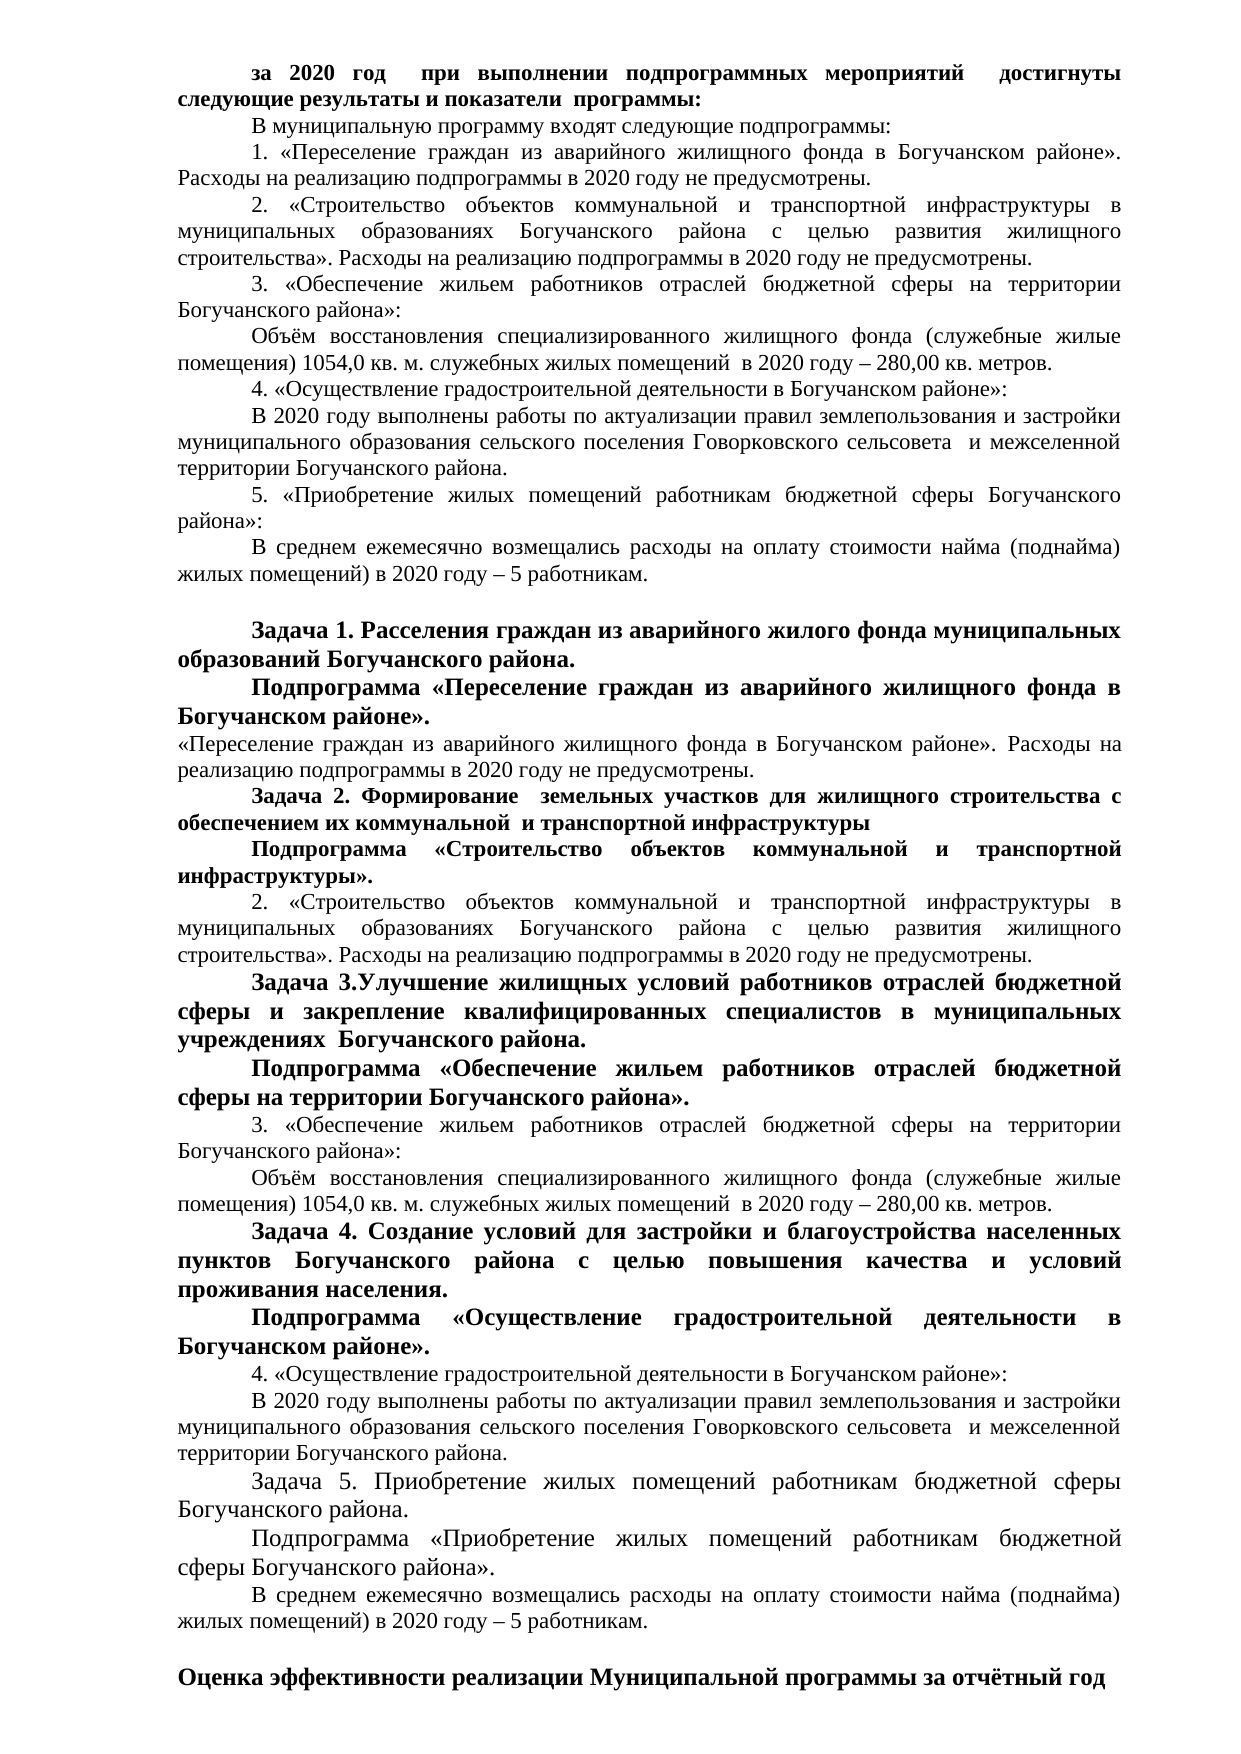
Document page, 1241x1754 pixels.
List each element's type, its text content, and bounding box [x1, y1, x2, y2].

text Задача 5. Приобретение жилых помещений работникам бюджетной сферы Богучанского района. [177, 1466, 1122, 1523]
text В среднем ежемесячно возмещались расходы на оплату стоимости найма (поднайма) жилых помещений) в 2020 году – 5 работникам. [177, 533, 1122, 586]
text Подпрограмма «Приобретение жилых помещений работникам бюджетной сферы Богучанского района». [177, 1523, 1122, 1581]
text Подпрограмма «Осуществление градостроительной деятельности в Богучанском районе». [177, 1302, 1122, 1360]
text В 2020 году выполнены работы по актуализации правил землепользования и застройки муниципального образования сельского поселения Говорковского сельсовета и межселенной территории Богучанского района. [177, 402, 1122, 481]
text В 2020 году выполнены работы по актуализации правил землепользования и застройки муниципального образования сельского поселения Говорковского сельсовета и межселенной территории Богучанского района. [177, 1387, 1122, 1466]
text В муниципальную программу входят следующие подпрограммы: [177, 112, 1122, 138]
text 3. «Обеспечение жильем работников отраслей бюджетной сферы на территории Богучанского района»: [177, 1111, 1122, 1163]
text 2. «Строительство объектов коммунальной и транспортной инфраструктуры в муниципальных образованиях Богучанского района с целью развития жилищного строительства». Расходы на реализацию подпрограммы в 2020 году не предусмотрены. [177, 191, 1122, 270]
text 3. «Обеспечение жильем работников отраслей бюджетной сферы на территории Богучанского района»: [177, 270, 1122, 323]
text 1. «Переселение граждан из аварийного жилищного фонда в Богучанском районе». Расходы на реализацию подпрограммы в 2020 году не предусмотрены. [177, 138, 1122, 191]
text Оценка эффективности реализации Муниципальной программы за отчётный год [177, 1662, 1122, 1691]
text «Переселение граждан из аварийного жилищного фонда в Богучанском районе». Расходы на реализацию подпрограммы в 2020 году не предусмотрены. [177, 730, 1122, 783]
text Задача 1. Расселения граждан из аварийного жилого фонда муниципальных образований Богучанского района. [177, 615, 1122, 672]
text Объём восстановления специализированного жилищного фонда (служебные жилые помещения) 1054,0 кв. м. служебных жилых помещений в 2020 году – 280,00 кв. метров. [177, 323, 1122, 375]
text В среднем ежемесячно возмещались расходы на оплату стоимости найма (поднайма) жилых помещений) в 2020 году – 5 работникам. [177, 1581, 1122, 1633]
text за 2020 год при выполнении подпрограммных мероприятий достигнуты следующие результаты и показатели программы: [177, 59, 1122, 112]
text Подпрограмма «Обеспечение жильем работников отраслей бюджетной сферы на территории Богучанского района». [177, 1053, 1122, 1111]
text Задача 4. Создание условий для застройки и благоустройства населенных пунктов Богучанского района с целью повышения качества и условий проживания населения. [177, 1216, 1122, 1302]
text Подпрограмма «Строительство объектов коммунальной и транспортной инфраструктуры». [177, 835, 1122, 888]
text Задача 3.Улучшение жилищных условий работников отраслей бюджетной сферы и закрепление квалифицированных специалистов в муниципальных учреждениях Богучанского района. [177, 967, 1122, 1053]
text Объём восстановления специализированного жилищного фонда (служебные жилые помещения) 1054,0 кв. м. служебных жилых помещений в 2020 году – 280,00 кв. метров. [177, 1163, 1122, 1216]
text 5. «Приобретение жилых помещений работникам бюджетной сферы Богучанского района»: [177, 481, 1122, 533]
text 4. «Осуществление градостроительной деятельности в Богучанском районе»: [177, 375, 1122, 402]
text 4. «Осуществление градостроительной деятельности в Богучанском районе»: [177, 1360, 1122, 1387]
text Задача 2. Формирование земельных участков для жилищного строительства с обеспечением их коммунальной и транспортной инфраструктуры [177, 783, 1122, 835]
text 2. «Строительство объектов коммунальной и транспортной инфраструктуры в муниципальных образованиях Богучанского района с целью развития жилищного строительства». Расходы на реализацию подпрограммы в 2020 году не предусмотрены. [177, 888, 1122, 967]
text Подпрограмма «Переселение граждан из аварийного жилищного фонда в Богучанском районе». [177, 672, 1122, 730]
